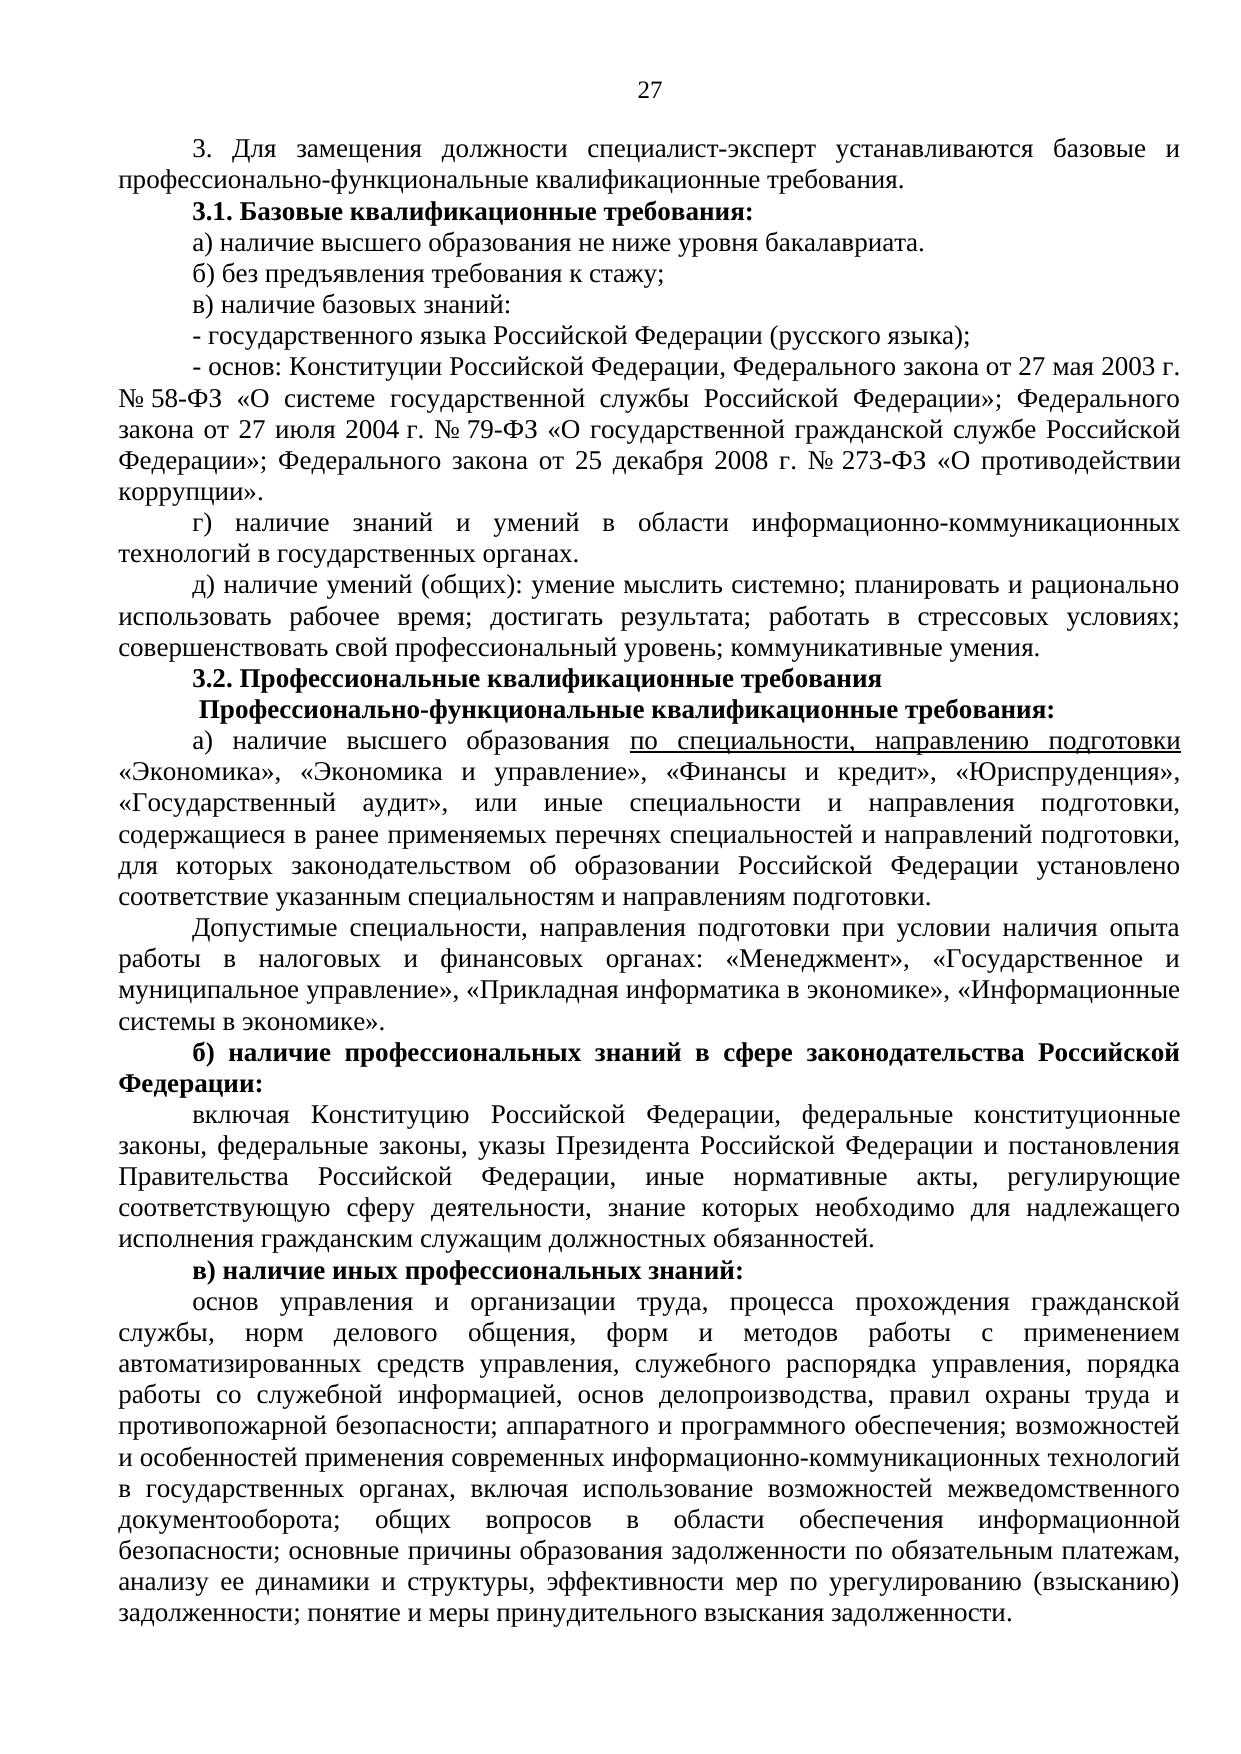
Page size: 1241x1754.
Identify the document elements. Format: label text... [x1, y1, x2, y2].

text 3.2. Профессиональные квалификационные требования [118, 662, 1181, 693]
text Профессионально-функциональные квалификационные требования: [118, 693, 1181, 724]
text а) наличие высшего образования по специальности, направлению подготовки «Экономика», «Экономика и управление», «Финансы и кредит», «Юриспруденция», «Государственный аудит», или иные специальности и направления подготовки, содержащиеся в ранее применяемых перечнях специальностей и направлений подготовки, для которых законодательством об образовании Российской Федерации установлено соответствие указанным специальностям и направлениям подготовки. [118, 724, 1181, 911]
text - государственного языка Российской Федерации (русского языка); [118, 319, 1181, 351]
text б) наличие профессиональных знаний в сфере законодательства Российской Федерации: [118, 1036, 1181, 1098]
text д) наличие умений (общих): умение мыслить системно; планировать и рационально использовать рабочее время; достигать результата; работать в стрессовых условиях; совершенствовать свой профессиональный уровень; коммуникативные умения. [118, 568, 1181, 662]
text 3.1. Базовые квалификационные требования: [118, 195, 1181, 226]
text 3. Для замещения должности специалист-эксперт устанавливаются базовые и профессионально-функциональные квалификационные требования. [118, 132, 1181, 195]
text г) наличие знаний и умений в области информационно-коммуникационных технологий в государственных органах. [118, 506, 1181, 568]
text а) наличие высшего образования не ниже уровня бакалавриата. [118, 226, 1181, 257]
text - основ: Конституции Российской Федерации, Федерального закона от 27 мая 2003 г. № 58-ФЗ «О системе государственной службы Российской Федерации»; Федерального закона от 27 июля 2004 г. № 79-ФЗ «О государственной гражданской службе Российской Федерации»; Федерального закона от 25 декабря 2008 г. № 273-ФЗ «О противодействии коррупции». [118, 351, 1181, 506]
text б) без предъявления требования к стажу; [118, 257, 1181, 288]
text основ управления и организации труда, процесса прохождения гражданской службы, норм делового общения, форм и методов работы с применением автоматизированных средств управления, служебного распорядка управления, порядка работы со служебной информацией, основ делопроизводства, правил охраны труда и противопожарной безопасности; аппаратного и программного обеспечения; возможностей и особенностей применения современных информационно-коммуникационных технологий в государственных органах, включая использование возможностей межведомственного документооборота; общих вопросов в области обеспечения информационной безопасности; основные причины образования задолженности по обязательным платежам, анализу ее динамики и структуры, эффективности мер по урегулированию (взысканию) задолженности; понятие и меры принудительного взыскания задолженности. [118, 1285, 1181, 1627]
text включая Конституцию Российской Федерации, федеральные конституционные законы, федеральные законы, указы Президента Российской Федерации и постановления Правительства Российской Федерации, иные нормативные акты, регулирующие соответствующую сферу деятельности, знание которых необходимо для надлежащего исполнения гражданским служащим должностных обязанностей. [118, 1098, 1181, 1254]
text в) наличие базовых знаний: [118, 288, 1181, 319]
text Допустимые специальности, направления подготовки при условии наличия опыта работы в налоговых и финансовых органах: «Менеджмент», «Государственное и муниципальное управление», «Прикладная информатика в экономике», «Информационные системы в экономике». [118, 911, 1181, 1036]
text в) наличие иных профессиональных знаний: [118, 1254, 1181, 1285]
